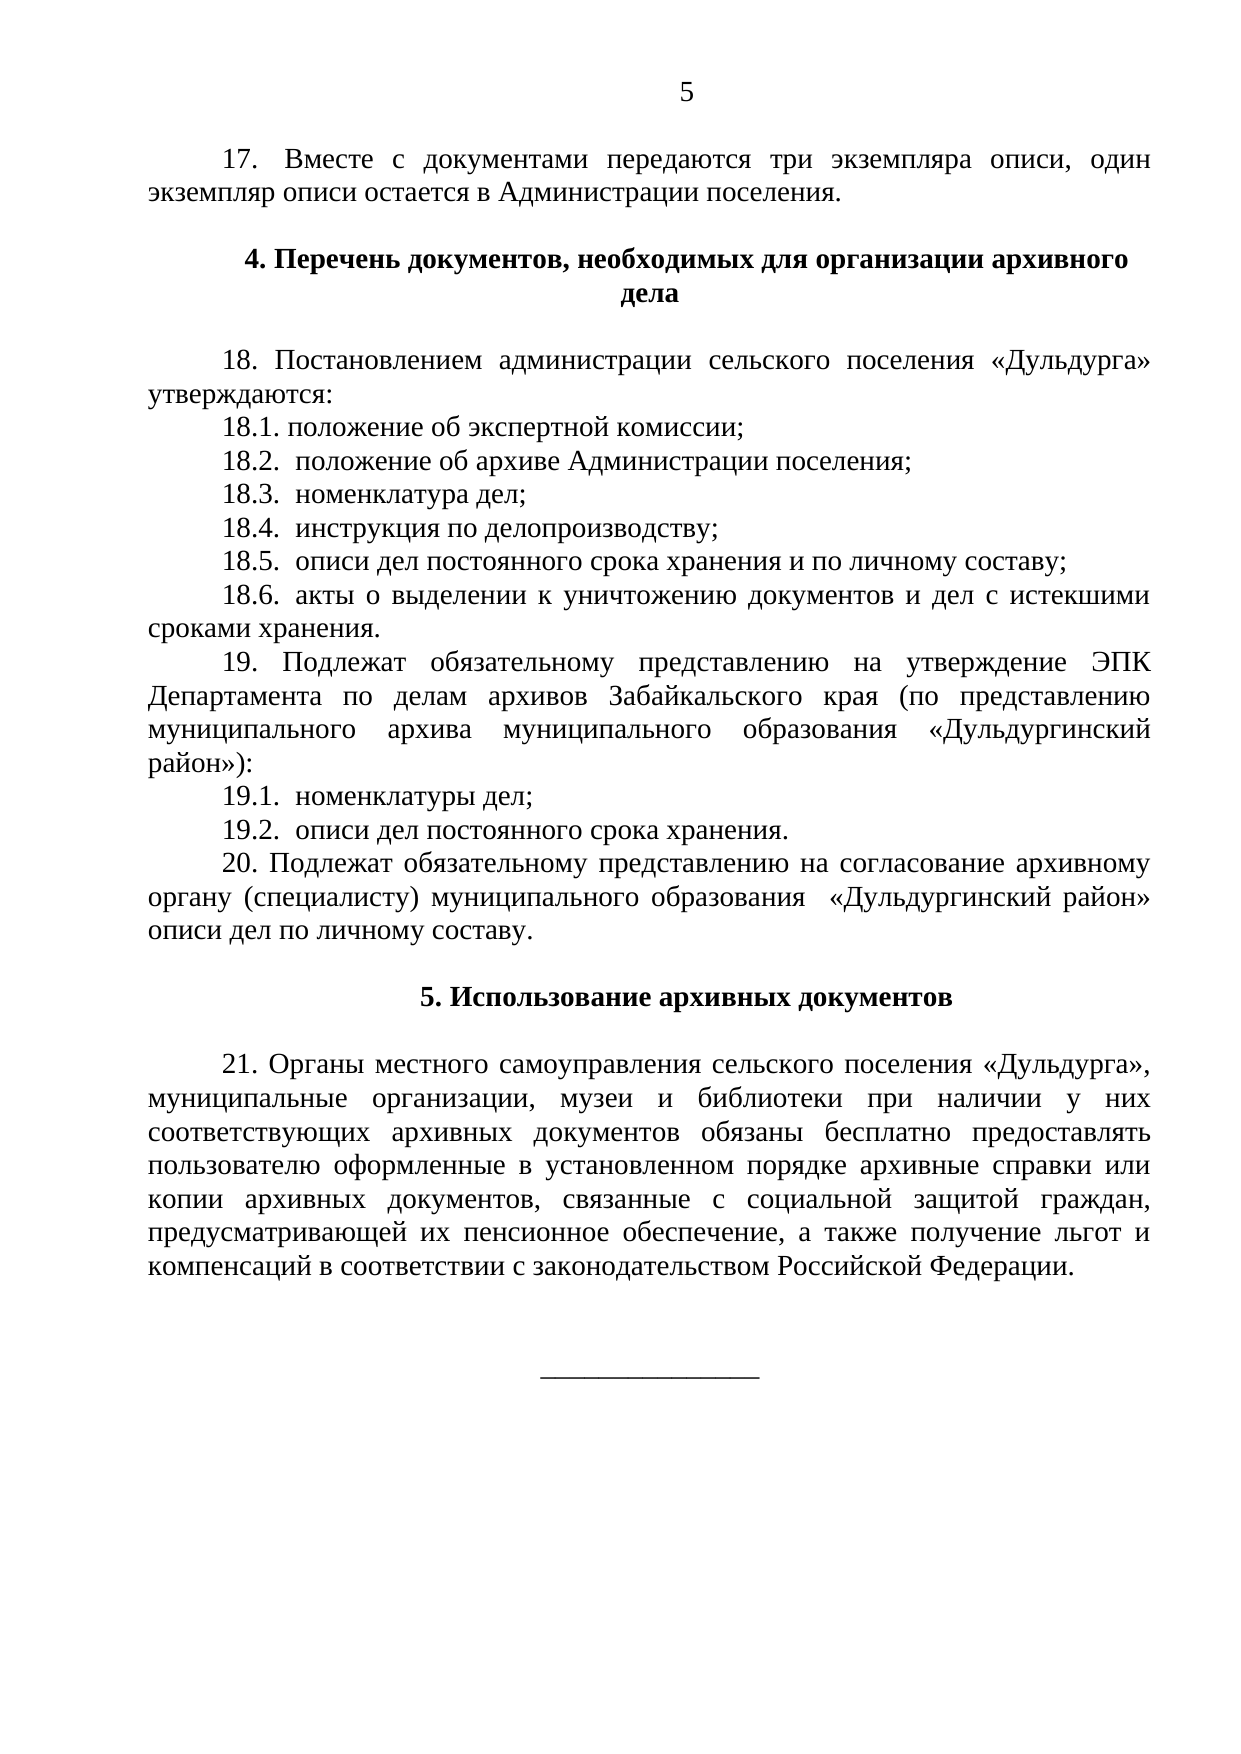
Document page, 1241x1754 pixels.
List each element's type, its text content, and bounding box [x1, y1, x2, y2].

list Вместе с документами передаются три экземпляра описи, один экземпляр описи остается в Администрации поселения. [148, 141, 1152, 208]
text 19. Подлежат обязательному представлению на утверждение ЭПК Департамента по делам архивов Забайкальского края (по представлению муниципального архива муниципального образования «Дульдургинский район»): [148, 644, 1152, 778]
text 21. Органы местного самоуправления сельского поселения «Дульдурга», муниципальные организации, музеи и библиотеки при наличии у них соответствующих архивных документов обязаны бесплатно предоставлять пользователю оформленные в установленном порядке архивные справки или копии архивных документов, связанные с социальной защитой граждан, предусматривающей их пенсионное обеспечение, а также получение льгот и компенсаций в соответствии с законодательством Российской Федерации. [148, 1047, 1152, 1281]
text 18.1. положение об экспертной комиссии; [148, 409, 1152, 443]
text 19.1. номенклатуры дел; [148, 778, 1152, 812]
text 18.5. описи дел постоянного срока хранения и по личному составу; [148, 543, 1152, 577]
text 18.6. акты о выделении к уничтожению документов и дел с истекшими сроками хранения. [148, 577, 1152, 644]
text 20. Подлежат обязательному представлению на согласование архивному органу (специалисту) муниципального образования «Дульдургинский район» описи дел по личному составу. [148, 845, 1152, 946]
text 18.2. положение об архиве Администрации поселения; [148, 443, 1152, 476]
text _______________ [148, 1348, 1152, 1382]
text 5. Использование архивных документов [148, 979, 1152, 1013]
text 4. Перечень документов, необходимых для организации архивного дела [148, 242, 1152, 309]
text 18. Постановлением администрации сельского поселения «Дульдурга» утверждаются: [148, 342, 1152, 409]
text 18.4. инструкция по делопроизводству; [148, 510, 1152, 543]
text 18.3. номенклатура дел; [148, 476, 1152, 510]
text 19.2. описи дел постоянного срока хранения. [148, 812, 1152, 845]
